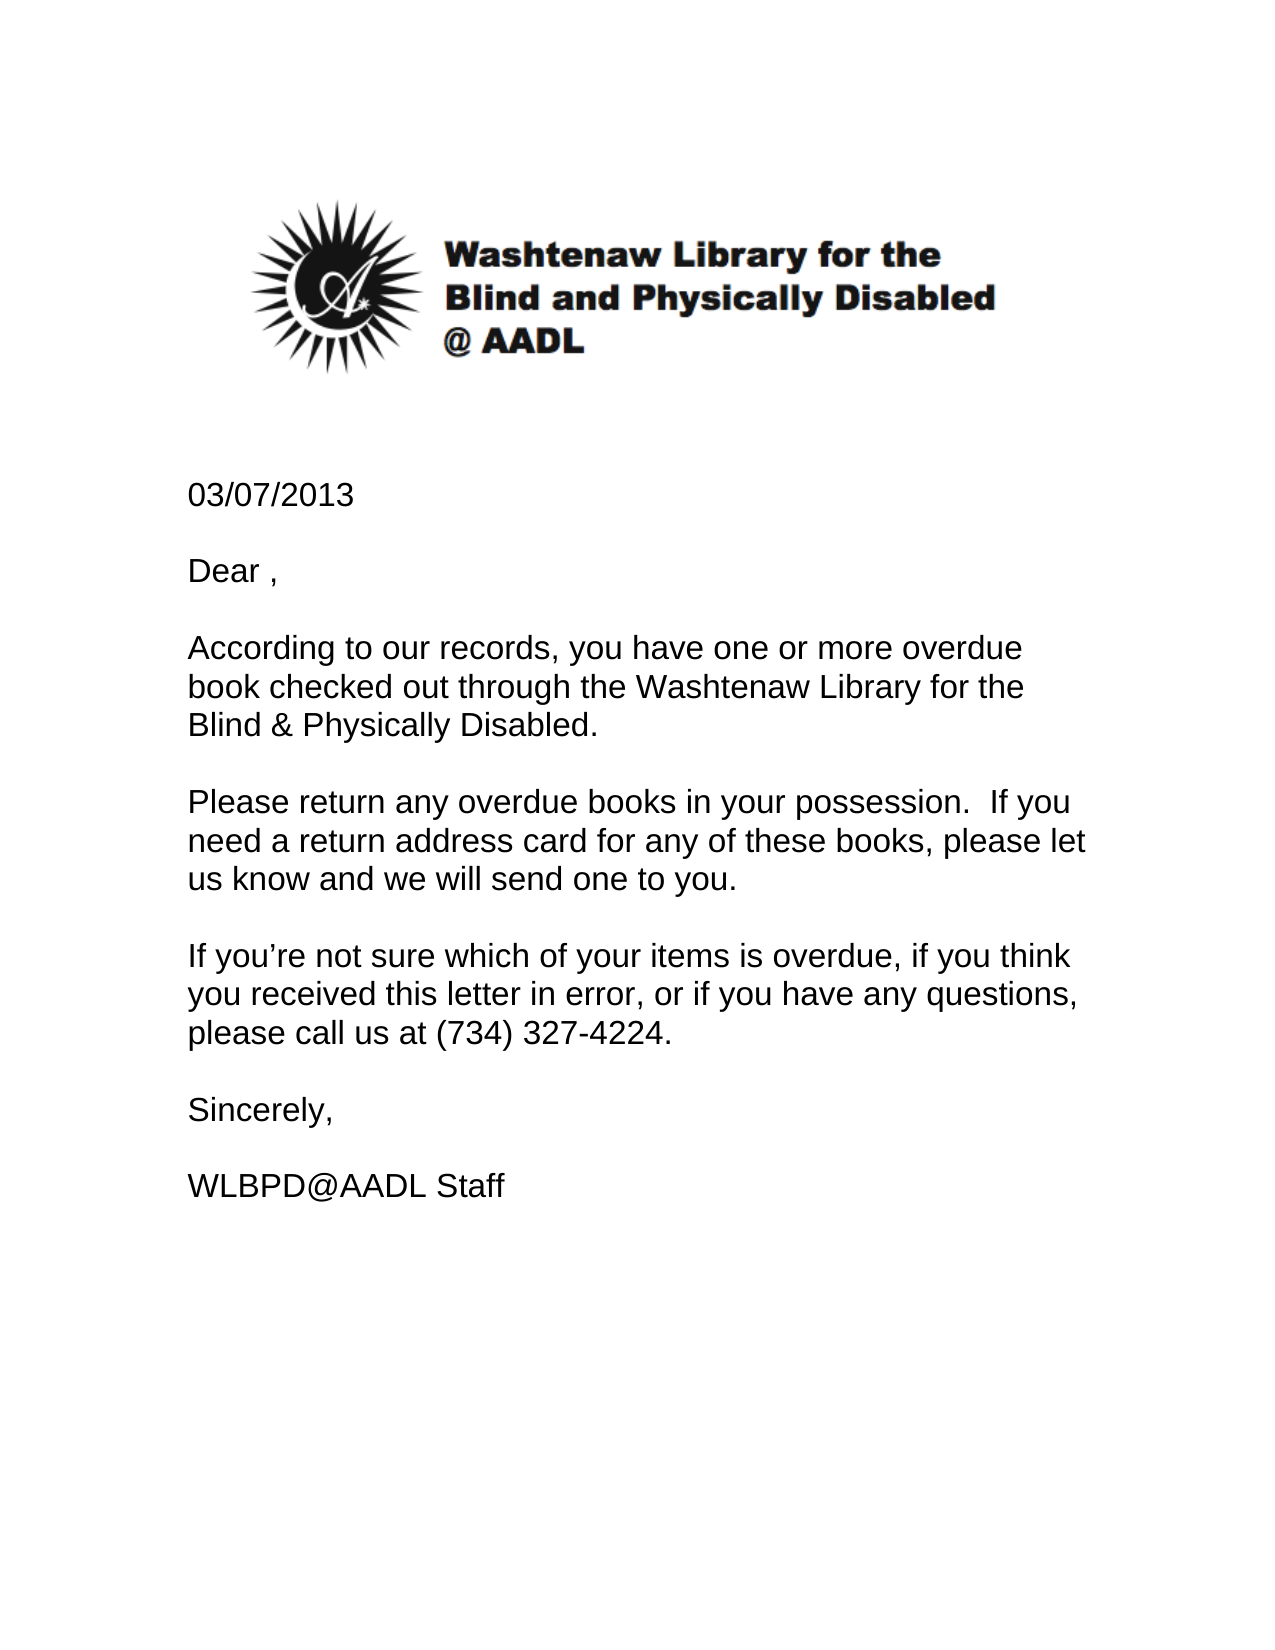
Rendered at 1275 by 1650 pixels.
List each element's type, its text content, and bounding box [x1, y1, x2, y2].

text 03/07/2013 [187, 475, 1087, 513]
text If you’re not sure which of your items is overdue, if you think you received this letter in error, or if you have any questions, please call us at (734) 327-4224. [187, 936, 1087, 1051]
text Dear , [187, 552, 1087, 590]
picture [187, 150, 1087, 408]
text Please return any overdue books in your possession. If you need a return address card for any of these books, please let us know and we will send one to you. [187, 782, 1087, 897]
text WLBPD@AADL Staff [187, 1167, 1087, 1205]
text According to our records, you have one or more overdue book checked out through the Washtenaw Library for the Blind & Physically Disabled. [187, 628, 1087, 744]
text Sincerely, [187, 1090, 1087, 1128]
